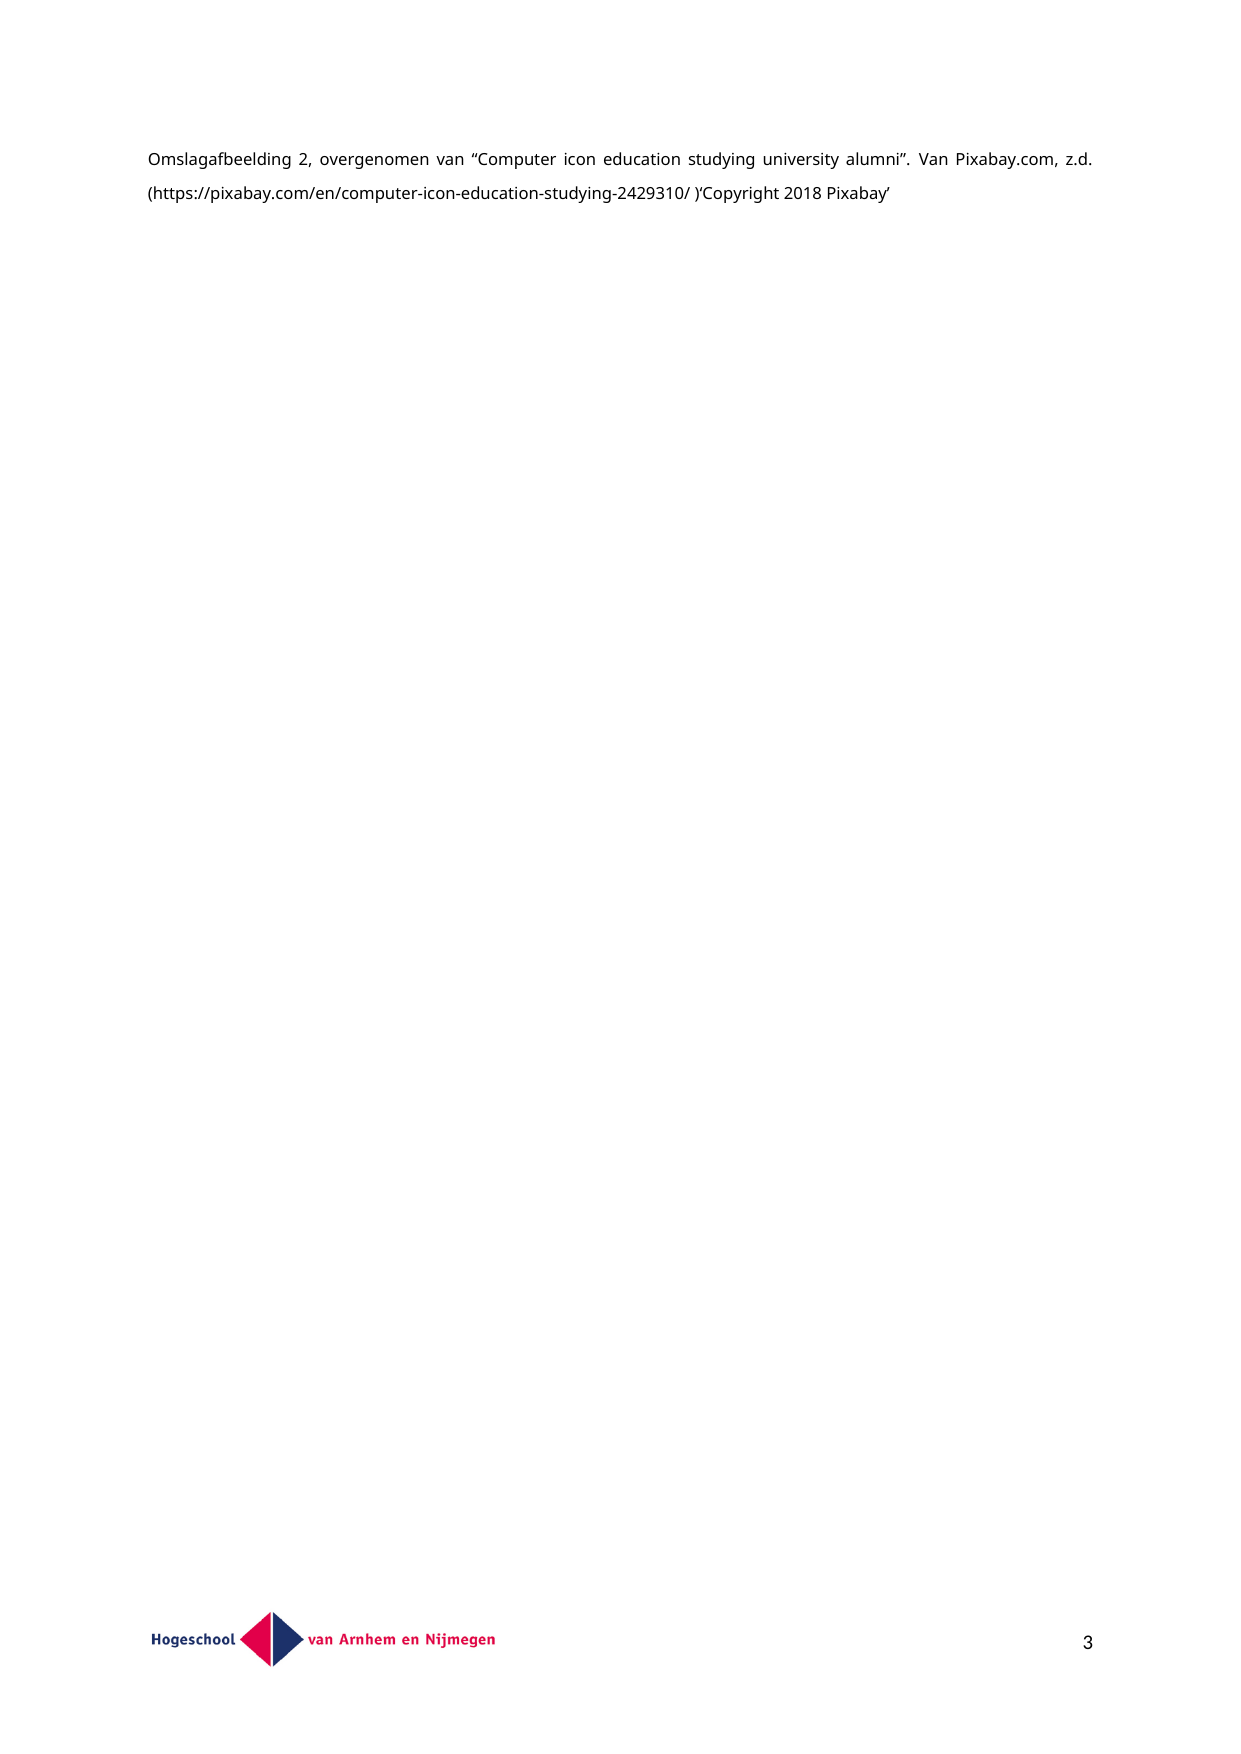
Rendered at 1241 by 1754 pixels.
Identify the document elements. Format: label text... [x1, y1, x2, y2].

picture [110, 1585, 536, 1689]
text Omslagafbeelding 2, overgenomen van “Computer icon education studying university alumni”. Van Pixabay.com, z.d. (https://pixabay.com/en/computer-icon-education-studying-2429310/ )‘Copyright 2018 Pixabay’ [148, 170, 1093, 204]
